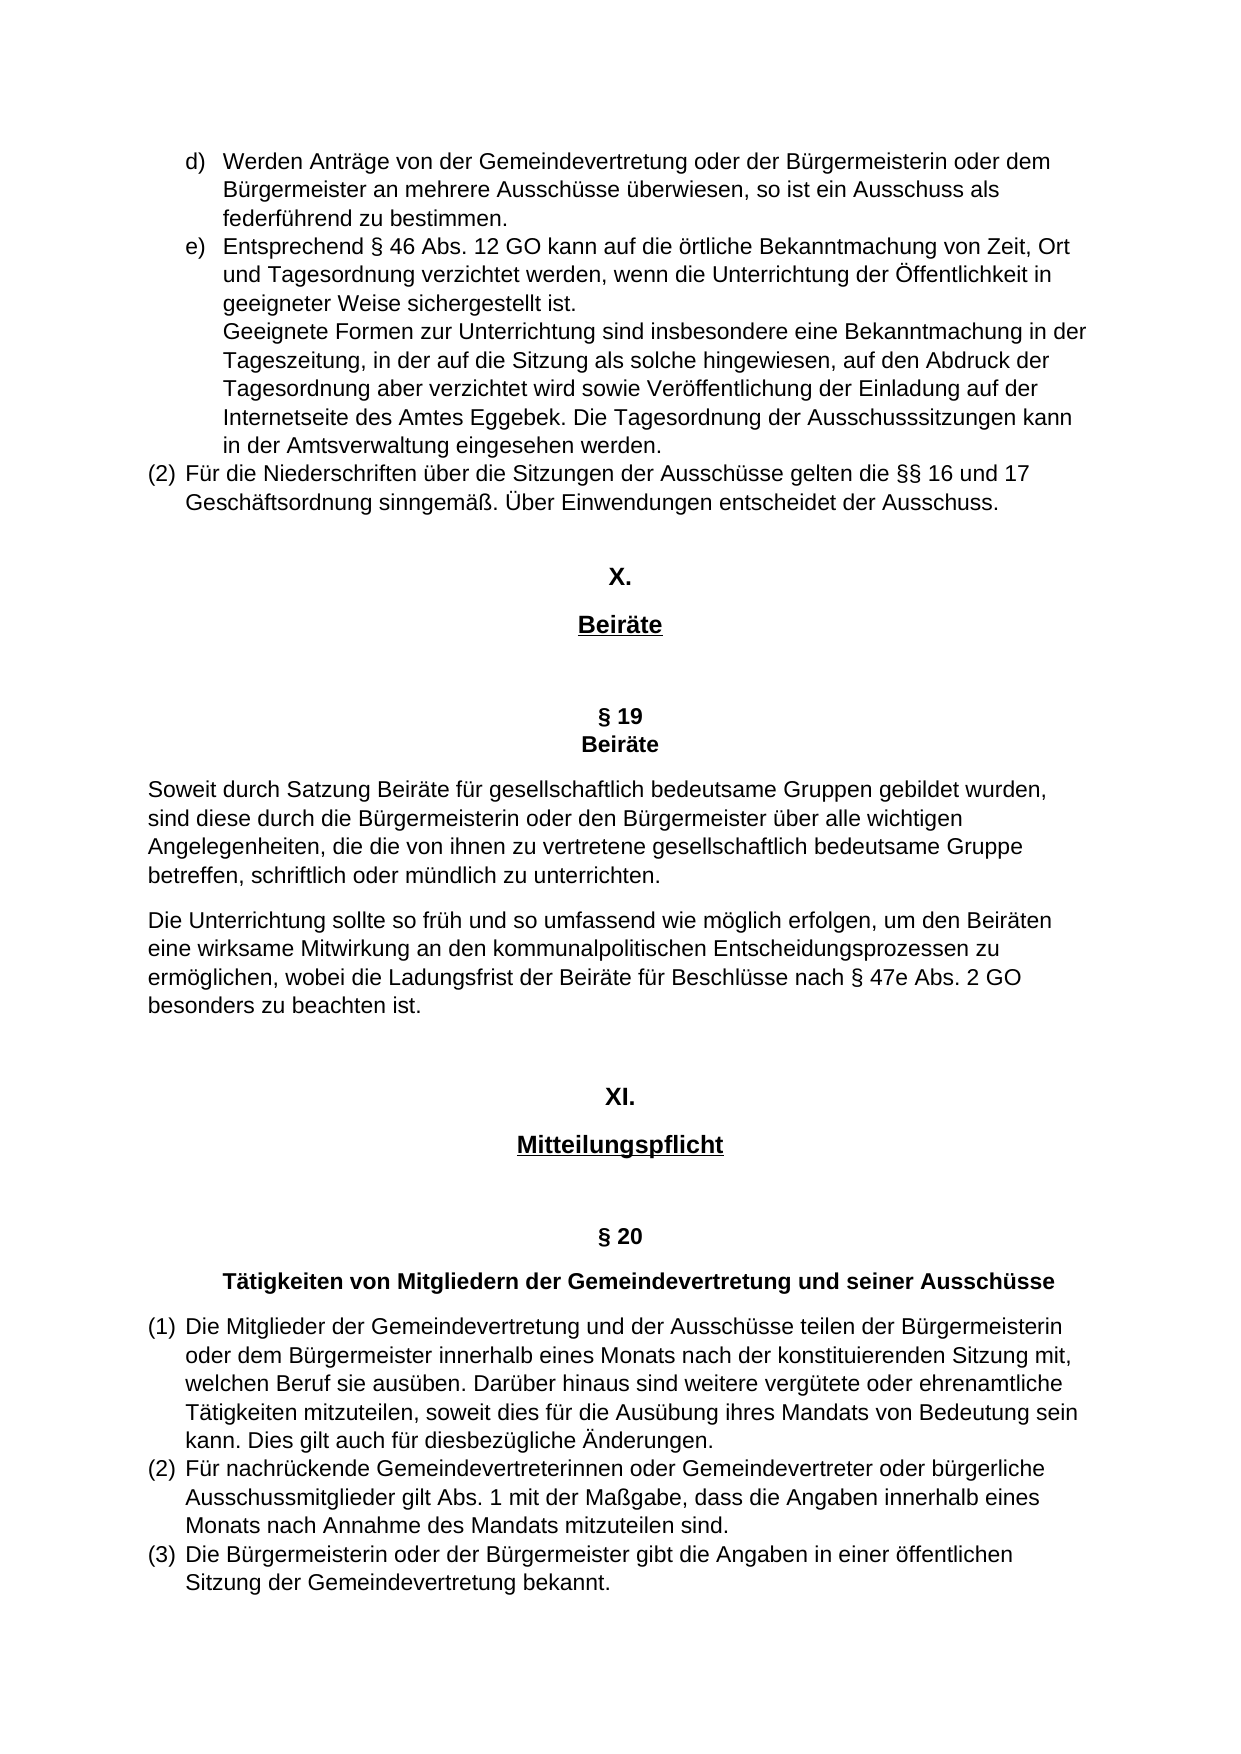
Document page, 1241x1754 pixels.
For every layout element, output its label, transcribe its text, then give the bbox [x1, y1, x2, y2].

text Geeignete Formen zur Unterrichtung sind insbesondere eine Bekanntmachung in der Tageszeitung, in der auf die Sitzung als solche hingewiesen, auf den Abdruck der Tagesordnung aber verzichtet wird sowie Veröffentlichung der Einladung auf der Internetseite des Amtes Eggebek. Die Tagesordnung der Ausschusssitzungen kann in der Amtsverwaltung eingesehen werden. [223, 318, 1093, 458]
text § 19 [148, 703, 1093, 729]
text Tätigkeiten von Mitgliedern der Gemeindevertretung und seiner Ausschüsse [185, 1268, 1093, 1294]
list Für die Niederschriften über die Sitzungen der Ausschüsse gelten die §§ 16 und 17 Geschäftsordnung sinngemäß. Über Einwendungen entscheidet der Ausschuss. [148, 460, 1093, 515]
list Werden Anträge von der Gemeindevertretung oder der Bürgermeisterin oder dem Bürgermeister an mehrere Ausschüsse überwiesen, so ist ein Ausschuss als federführend zu bestimmen. [185, 148, 1093, 231]
text Mitteilungspflicht [148, 1130, 1093, 1159]
text Beiräte [148, 731, 1093, 758]
list Die Bürgermeisterin oder der Bürgermeister gibt die Angaben in einer öffentlichen Sitzung der Gemeindevertretung bekannt. [148, 1541, 1093, 1595]
text Die Unterrichtung sollte so früh und so umfassend wie möglich erfolgen, um den Beiräten eine wirksame Mitwirkung an den kommunalpolitischen Entscheidungsprozessen zu ermöglichen, wobei die Ladungsfrist der Beiräte für Beschlüsse nach § 47e Abs. 2 GO besonders zu beachten ist. [148, 907, 1093, 1018]
text Beiräte [148, 610, 1093, 639]
text Soweit durch Satzung Beiräte für gesellschaftlich bedeutsame Gruppen gebildet wurden, sind diese durch die Bürgermeisterin oder den Bürgermeister über alle wichtigen Angelegenheiten, die die von ihnen zu vertretene gesellschaftlich bedeutsame Gruppe betreffen, schriftlich oder mündlich zu unterrichten. [148, 776, 1093, 888]
list Für nachrückende Gemeindevertreterinnen oder Gemeindevertreter oder bürgerliche Ausschussmitglieder gilt Abs. 1 mit der Maßgabe, dass die Angaben innerhalb eines Monats nach Annahme des Mandats mitzuteilen sind. [148, 1455, 1093, 1538]
text § 20 [148, 1223, 1093, 1249]
text X. [148, 562, 1093, 591]
list Die Mitglieder der Gemeindevertretung und der Ausschüsse teilen der Bürgermeisterin oder dem Bürgermeister innerhalb eines Monats nach der konstituierenden Sitzung mit, welchen Beruf sie ausüben. Darüber hinaus sind weitere vergütete oder ehrenamtliche Tätigkeiten mitzuteilen, soweit dies für die Ausübung ihres Mandats von Bedeutung sein kann. Dies gilt auch für diesbezügliche Änderungen. [148, 1313, 1093, 1453]
list Entsprechend § 46 Abs. 12 GO kann auf die örtliche Bekanntmachung von Zeit, Ort und Tagesordnung verzichtet werden, wenn die Unterrichtung der Öffentlichkeit in geeigneter Weise sichergestellt ist. [185, 233, 1093, 316]
text XI. [148, 1082, 1093, 1111]
